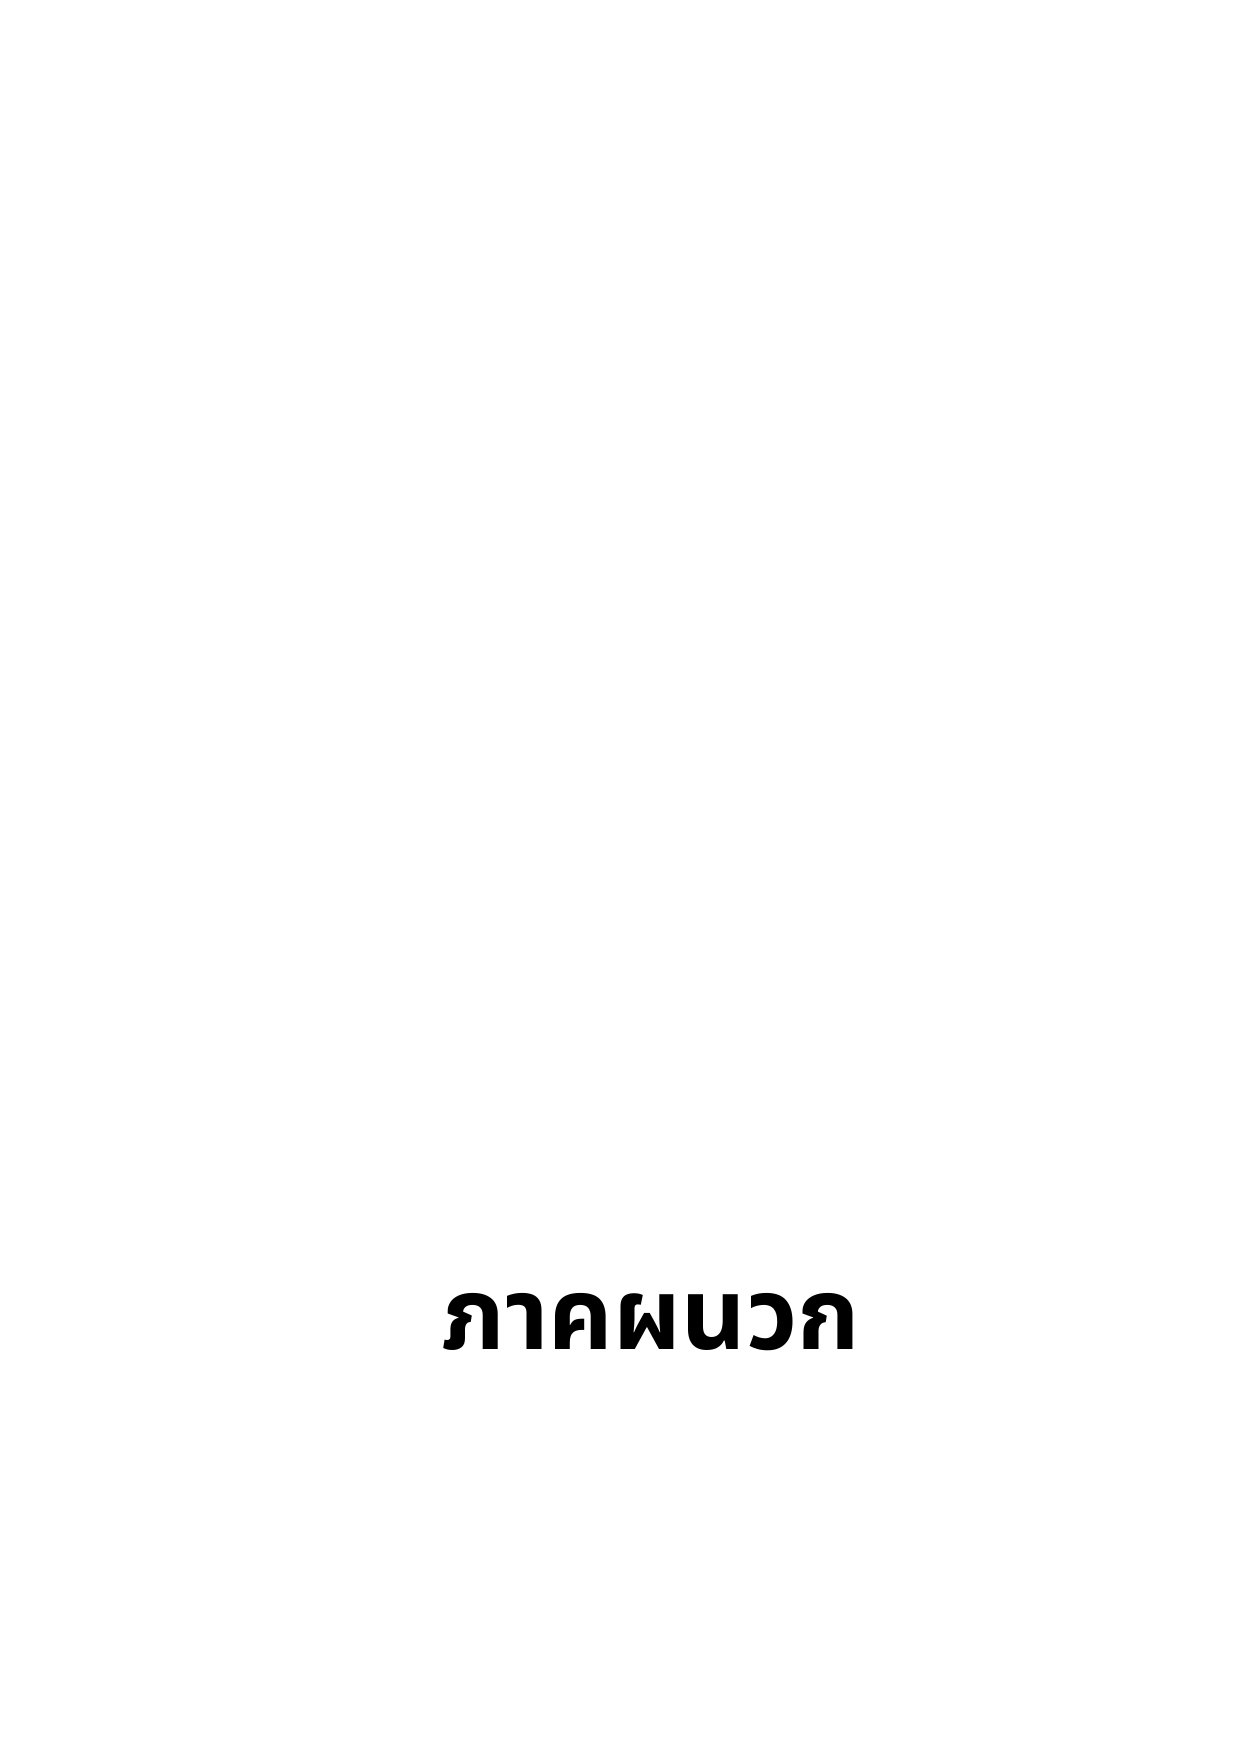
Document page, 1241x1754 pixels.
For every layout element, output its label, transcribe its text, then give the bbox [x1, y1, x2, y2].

text ภาคผนวก [150, 1244, 1152, 1395]
